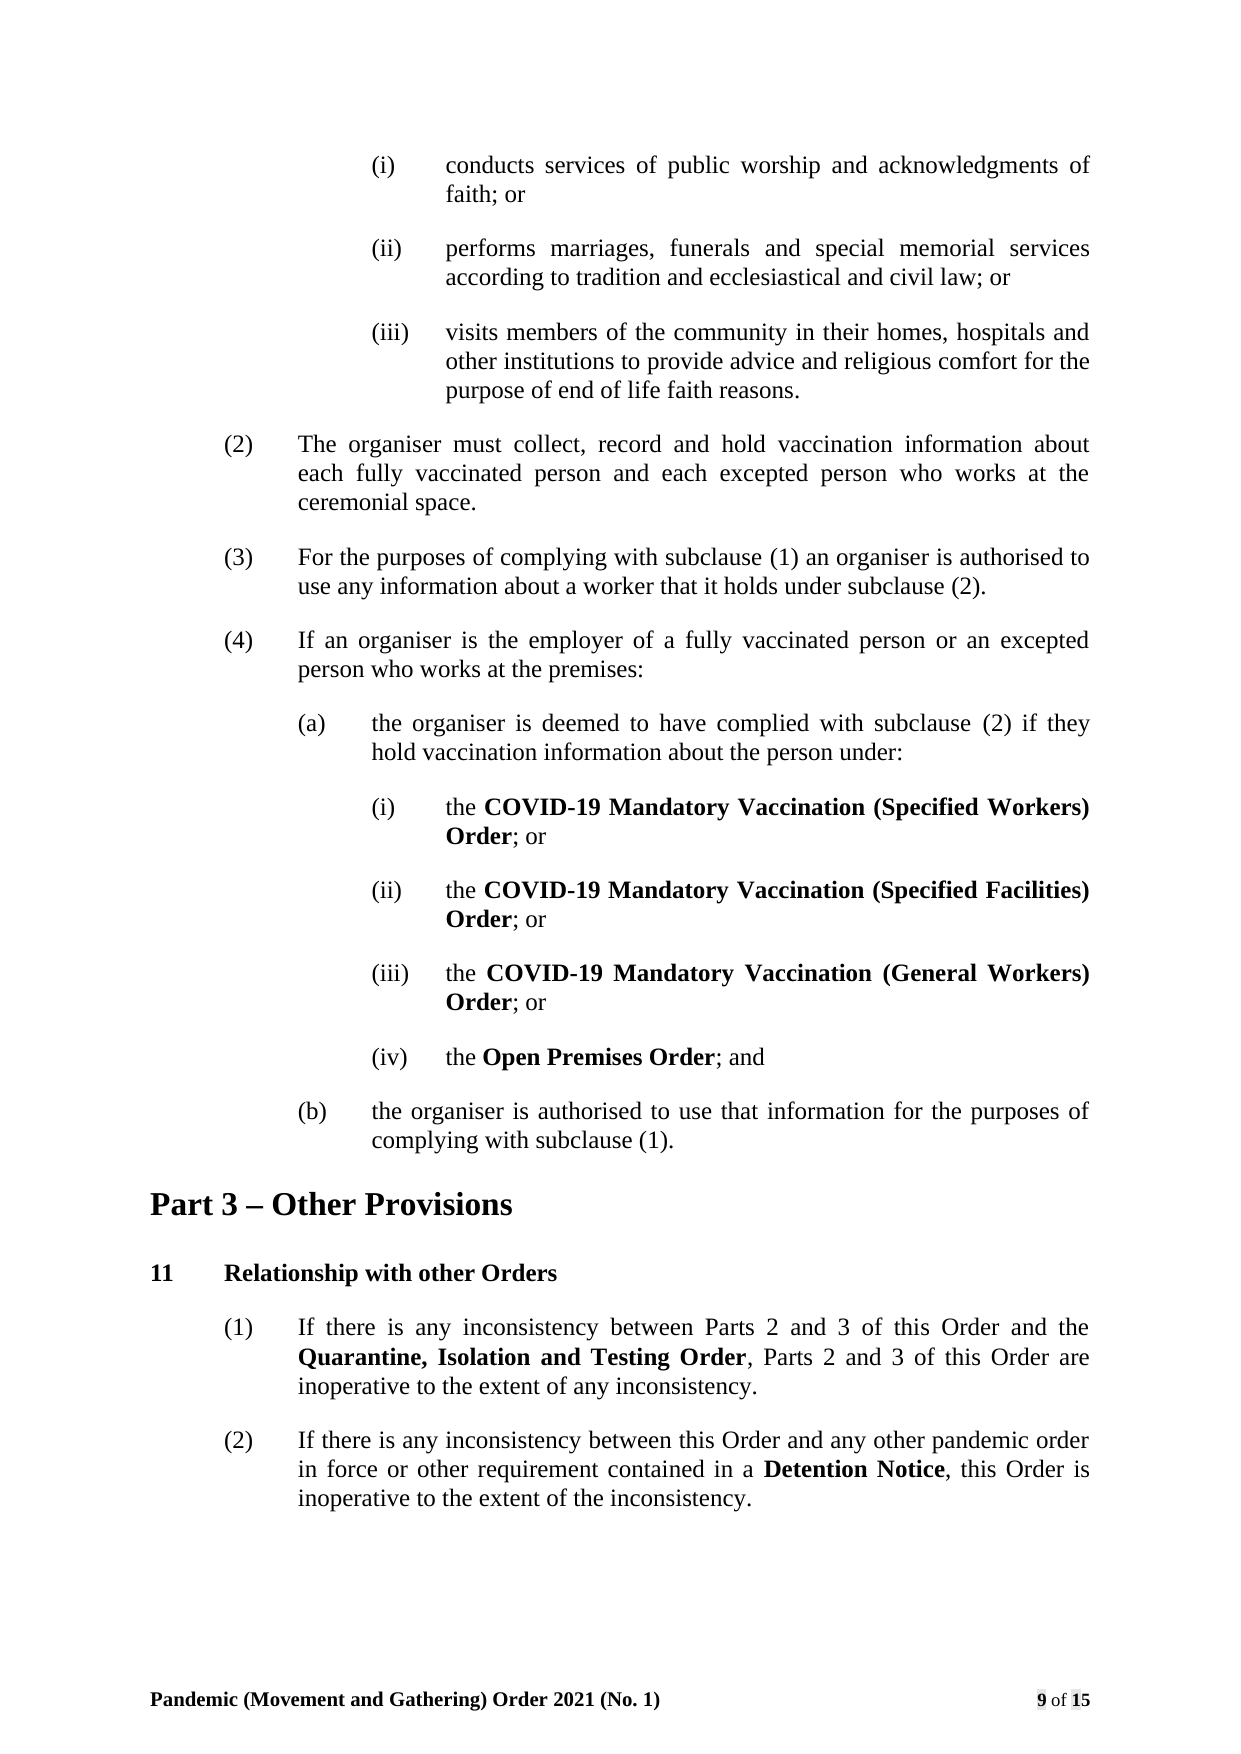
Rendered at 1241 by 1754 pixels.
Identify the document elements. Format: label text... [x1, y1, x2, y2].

subtitle If an organiser is the employer of a fully vaccinated person or an excepted person who works at the premises: [224, 625, 1090, 683]
subtitle the COVID-19 Mandatory Vaccination (Specified Facilities) Order; or [371, 875, 1090, 933]
subtitle the organiser is authorised to use that information for the purposes of complying with subclause (1). [298, 1096, 1090, 1154]
subtitle Part 3 – Other Provisions [150, 1192, 1090, 1221]
subtitle Relationship with other Orders [150, 1258, 1090, 1287]
subtitle visits members of the community in their homes, hospitals and other institutions to provide advice and religious comfort for the purpose of end of life faith reasons. [371, 317, 1090, 404]
subtitle The organiser must collect, record and hold vaccination information about each fully vaccinated person and each excepted person who works at the ceremonial space. [224, 429, 1090, 517]
subtitle the Open Premises Order; and [371, 1042, 1090, 1071]
subtitle the COVID-19 Mandatory Vaccination (General Workers) Order; or [371, 958, 1090, 1017]
subtitle the COVID-19 Mandatory Vaccination (Specified Workers) Order; or [371, 792, 1090, 850]
subtitle performs marriages, funerals and special memorial services according to tradition and ecclesiastical and civil law; or [371, 233, 1090, 292]
subtitle the organiser is deemed to have complied with subclause (2) if they hold vaccination information about the person under: [298, 708, 1090, 767]
subtitle conducts services of public worship and acknowledgments of faith; or [371, 150, 1090, 208]
subtitle For the purposes of complying with subclause (1) an organiser is authorised to use any information about a worker that it holds under subclause (2). [224, 542, 1090, 600]
subtitle If there is any inconsistency between Parts 2 and 3 of this Order and the Quarantine, Isolation and Testing Order, Parts 2 and 3 of this Order are inoperative to the extent of any inconsistency. [224, 1312, 1090, 1400]
subtitle If there is any inconsistency between this Order and any other pandemic order in force or other requirement contained in a Detention Notice, this Order is inoperative to the extent of the inconsistency. [224, 1425, 1090, 1512]
